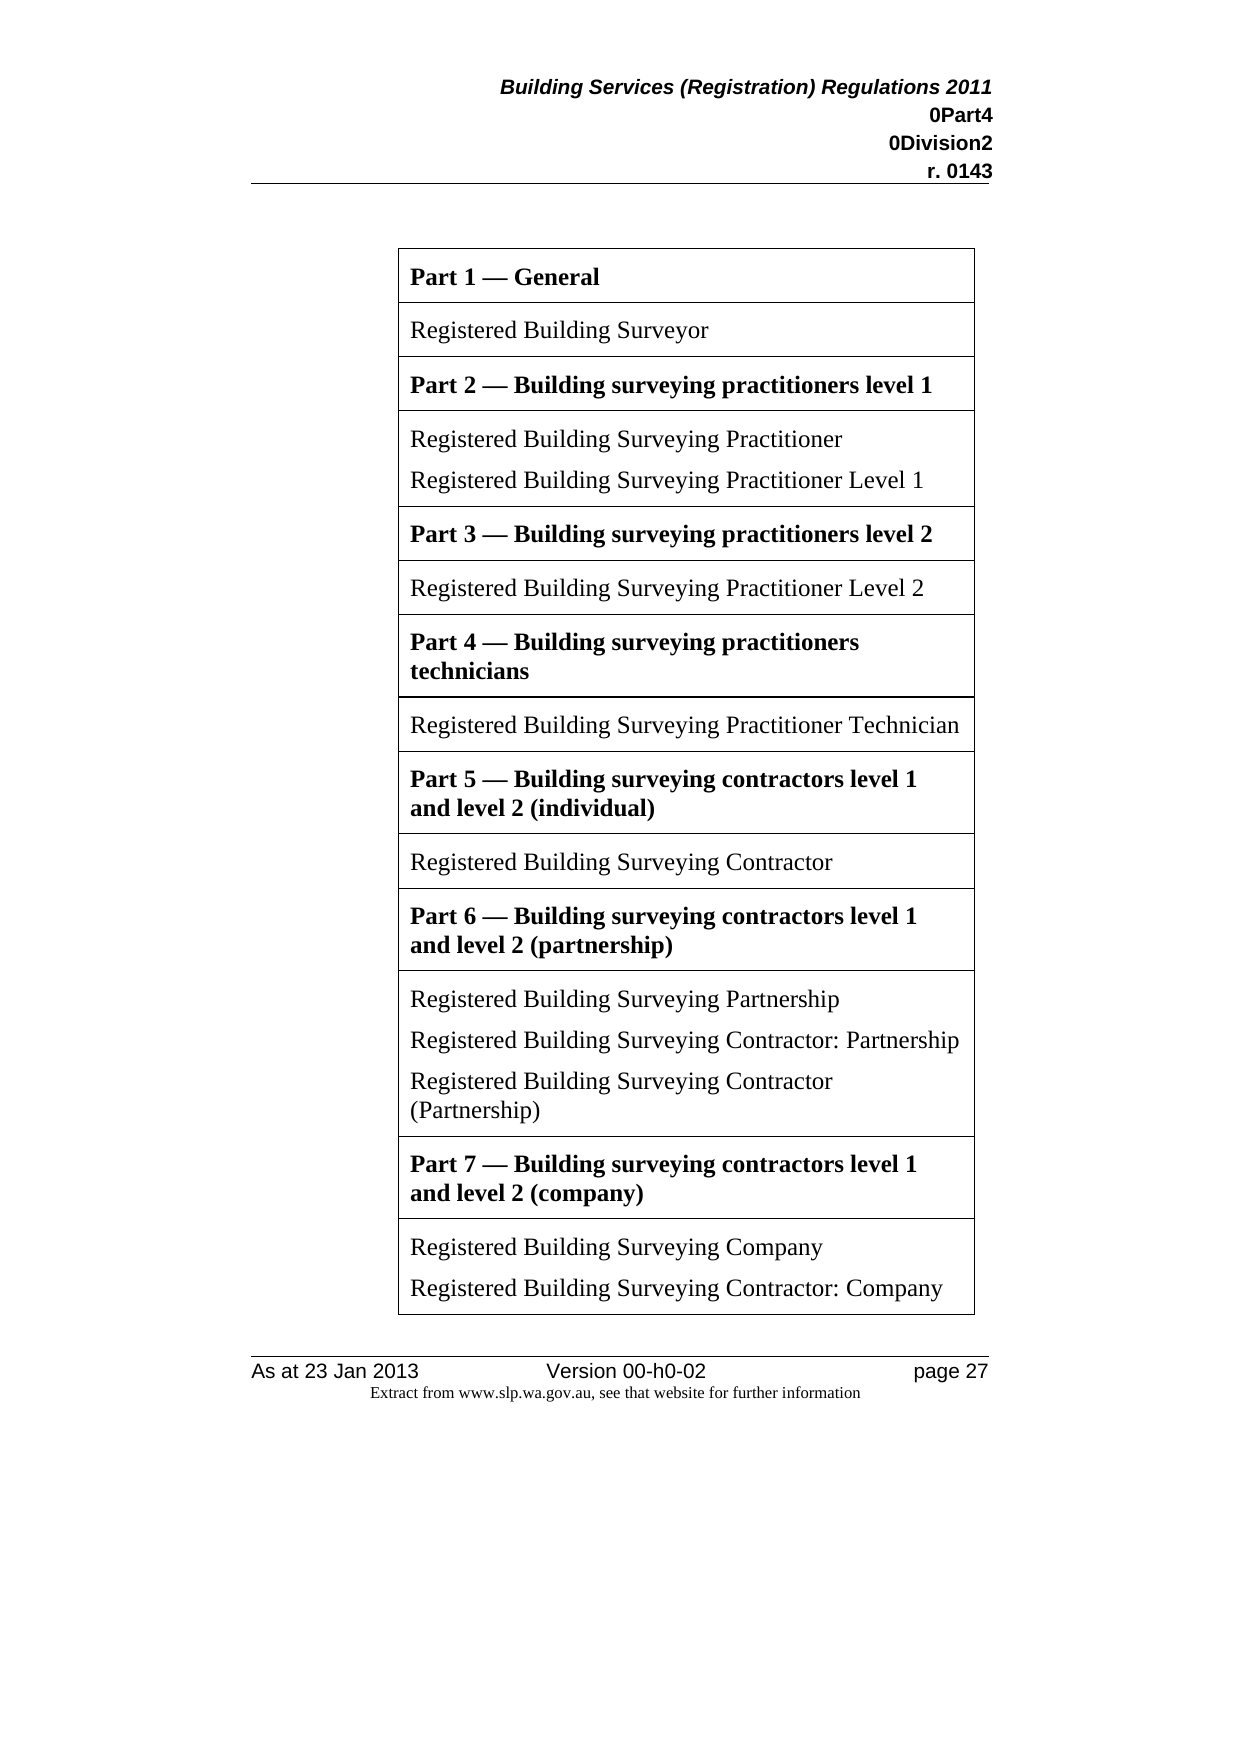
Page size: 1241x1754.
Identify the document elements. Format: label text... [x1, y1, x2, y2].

table_cell Registered Building Surveying Practitioner Level 2 [399, 561, 974, 614]
table_cell Part 2 — Building surveying practitioners level 1 [399, 357, 974, 410]
table_cell Registered Building Surveying Practitioner Technician [399, 698, 974, 751]
table_cell Registered Building Surveying Contractor [399, 834, 974, 887]
table_cell Registered Building Surveying Practitioner Registered Building Surveying Practitioner Level 1 [399, 411, 974, 506]
table_cell Part 6 — Building surveying contractors level 1 and level 2 (partnership) [399, 889, 974, 970]
table_cell Part 7 — Building surveying contractors level 1 and level 2 (company) [399, 1137, 974, 1218]
table_cell Part 3 — Building surveying practitioners level 2 [399, 507, 974, 559]
table_cell Part 5 — Building surveying contractors level 1 and level 2 (individual) [399, 752, 974, 833]
table_cell Registered Building Surveyor [399, 303, 974, 356]
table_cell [399, 1219, 974, 1314]
table_cell Part 4 — Building surveying practitioners technicians [399, 615, 974, 696]
table_header Part 1 — General [399, 249, 974, 302]
table_cell Registered Building Surveying Partnership Registered Building Surveying Contractor: Partnership Registered Building Surveying Contractor (Partnership) [399, 971, 974, 1136]
